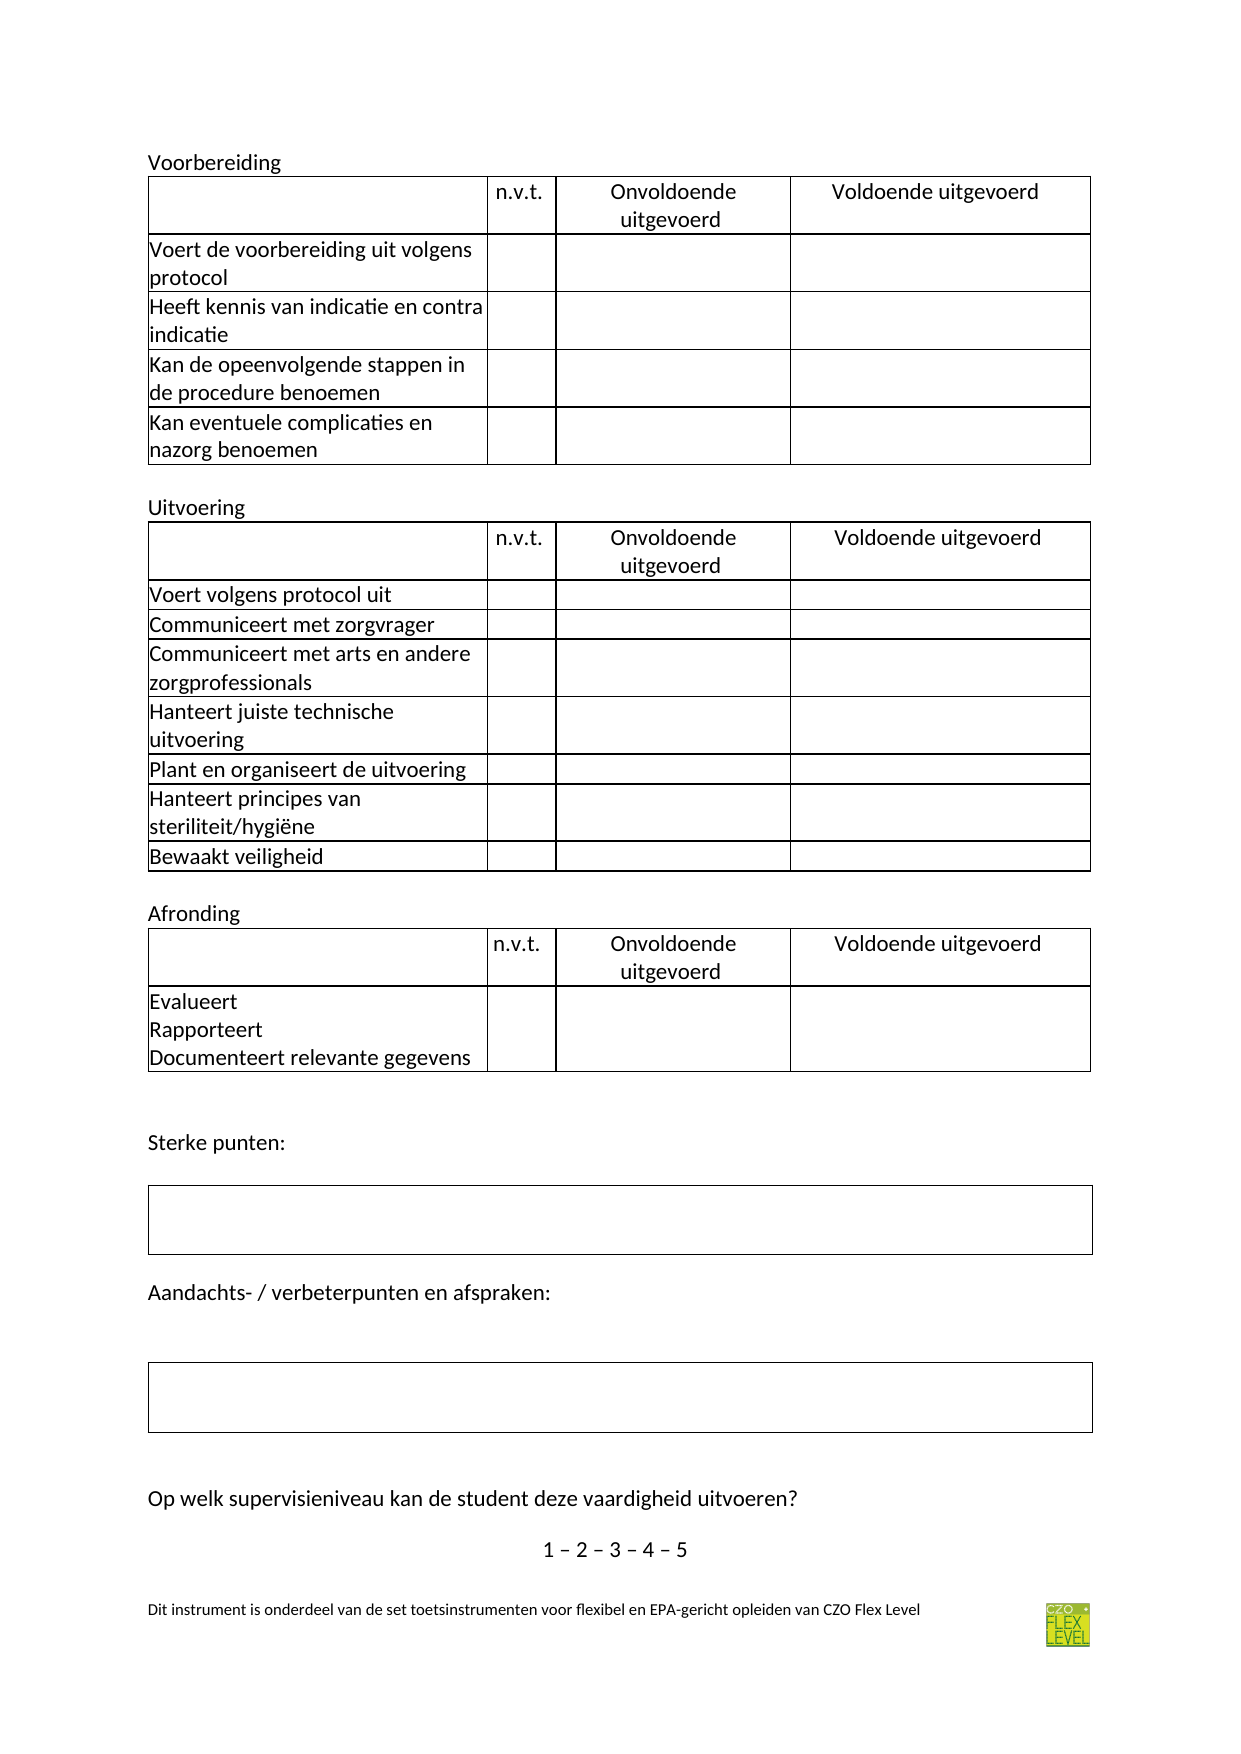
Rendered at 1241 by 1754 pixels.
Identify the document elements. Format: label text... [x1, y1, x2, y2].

table_cell [557, 581, 790, 608]
table_header Onvoldoende uitgevoerd [557, 523, 790, 579]
table_cell [557, 697, 790, 753]
table_cell [557, 235, 790, 291]
table_cell Kan eventuele complicaties en nazorg benoemen [149, 408, 487, 464]
table_header n.v.t. [488, 929, 555, 985]
table_header [149, 1186, 1092, 1254]
table_cell [791, 350, 1090, 406]
table_cell Kan de opeenvolgende stappen in de procedure benoemen [149, 350, 487, 406]
table_header Onvoldoende uitgevoerd [557, 177, 790, 233]
table_cell [488, 581, 555, 608]
table_cell [557, 610, 790, 638]
table_header [149, 523, 487, 579]
table_header [149, 1363, 1092, 1432]
table_cell [557, 785, 790, 840]
table_cell [488, 350, 555, 406]
table_cell [488, 785, 555, 840]
text Afronding [148, 899, 1093, 928]
table_cell [791, 842, 1090, 870]
table_cell Communiceert met zorgvrager [149, 610, 487, 638]
table_header Voldoende uitgevoerd [791, 177, 1090, 233]
table_cell [791, 697, 1090, 753]
text Uitvoering [148, 493, 1093, 521]
table_cell [557, 640, 790, 696]
table_cell [791, 610, 1090, 638]
table_cell Hanteert principes van steriliteit/hygiëne [149, 785, 487, 840]
table_cell [488, 842, 555, 870]
table_cell [557, 408, 790, 464]
table_cell [791, 581, 1090, 608]
table_header Voldoende uitgevoerd [791, 523, 1090, 579]
table_cell [791, 785, 1090, 840]
table_cell Hanteert juiste technische uitvoering [149, 697, 487, 753]
table_cell [488, 235, 555, 291]
table_cell Evalueert Rapporteert Documenteert relevante gegevens [149, 987, 487, 1071]
table_cell [557, 350, 790, 406]
text Voorbereiding [148, 148, 1093, 176]
text Sterke punten: [148, 1128, 1093, 1156]
text Aandachts- / verbeterpunten en afspraken: [148, 1278, 1093, 1306]
table_cell [488, 292, 555, 348]
picture [1043, 1600, 1093, 1650]
table_cell [488, 755, 555, 783]
table_header n.v.t. [488, 177, 555, 233]
table_cell Heeft kennis van indicatie en contra indicatie [149, 292, 487, 348]
table_header [149, 177, 487, 233]
table_cell [488, 640, 555, 696]
table_cell [488, 610, 555, 638]
text 1 – 2 – 3 – 4 – 5 [148, 1535, 1093, 1563]
table_cell [557, 987, 790, 1071]
table_cell [791, 235, 1090, 291]
text Op welk supervisieniveau kan de student deze vaardigheid uitvoeren? [148, 1484, 1093, 1512]
table_cell [557, 292, 790, 348]
table_cell Plant en organiseert de uitvoering [149, 755, 487, 783]
table_header Voldoende uitgevoerd [791, 929, 1090, 985]
table_cell [791, 755, 1090, 783]
table_cell [488, 987, 555, 1071]
table_cell Bewaakt veiligheid [149, 842, 487, 870]
table_cell [557, 842, 790, 870]
table_header Onvoldoende uitgevoerd [557, 929, 790, 985]
table_cell [791, 640, 1090, 696]
table_cell [791, 292, 1090, 348]
table_cell [791, 408, 1090, 464]
table_cell [488, 408, 555, 464]
table_cell Communiceert met arts en andere zorgprofessionals [149, 640, 487, 696]
table_header n.v.t. [488, 523, 555, 579]
table_cell Voert de voorbereiding uit volgens protocol [149, 235, 487, 291]
table_cell [557, 755, 790, 783]
table_cell [488, 697, 555, 753]
table_header [149, 929, 487, 985]
table_cell Voert volgens protocol uit [149, 581, 487, 608]
table_cell [791, 987, 1090, 1071]
